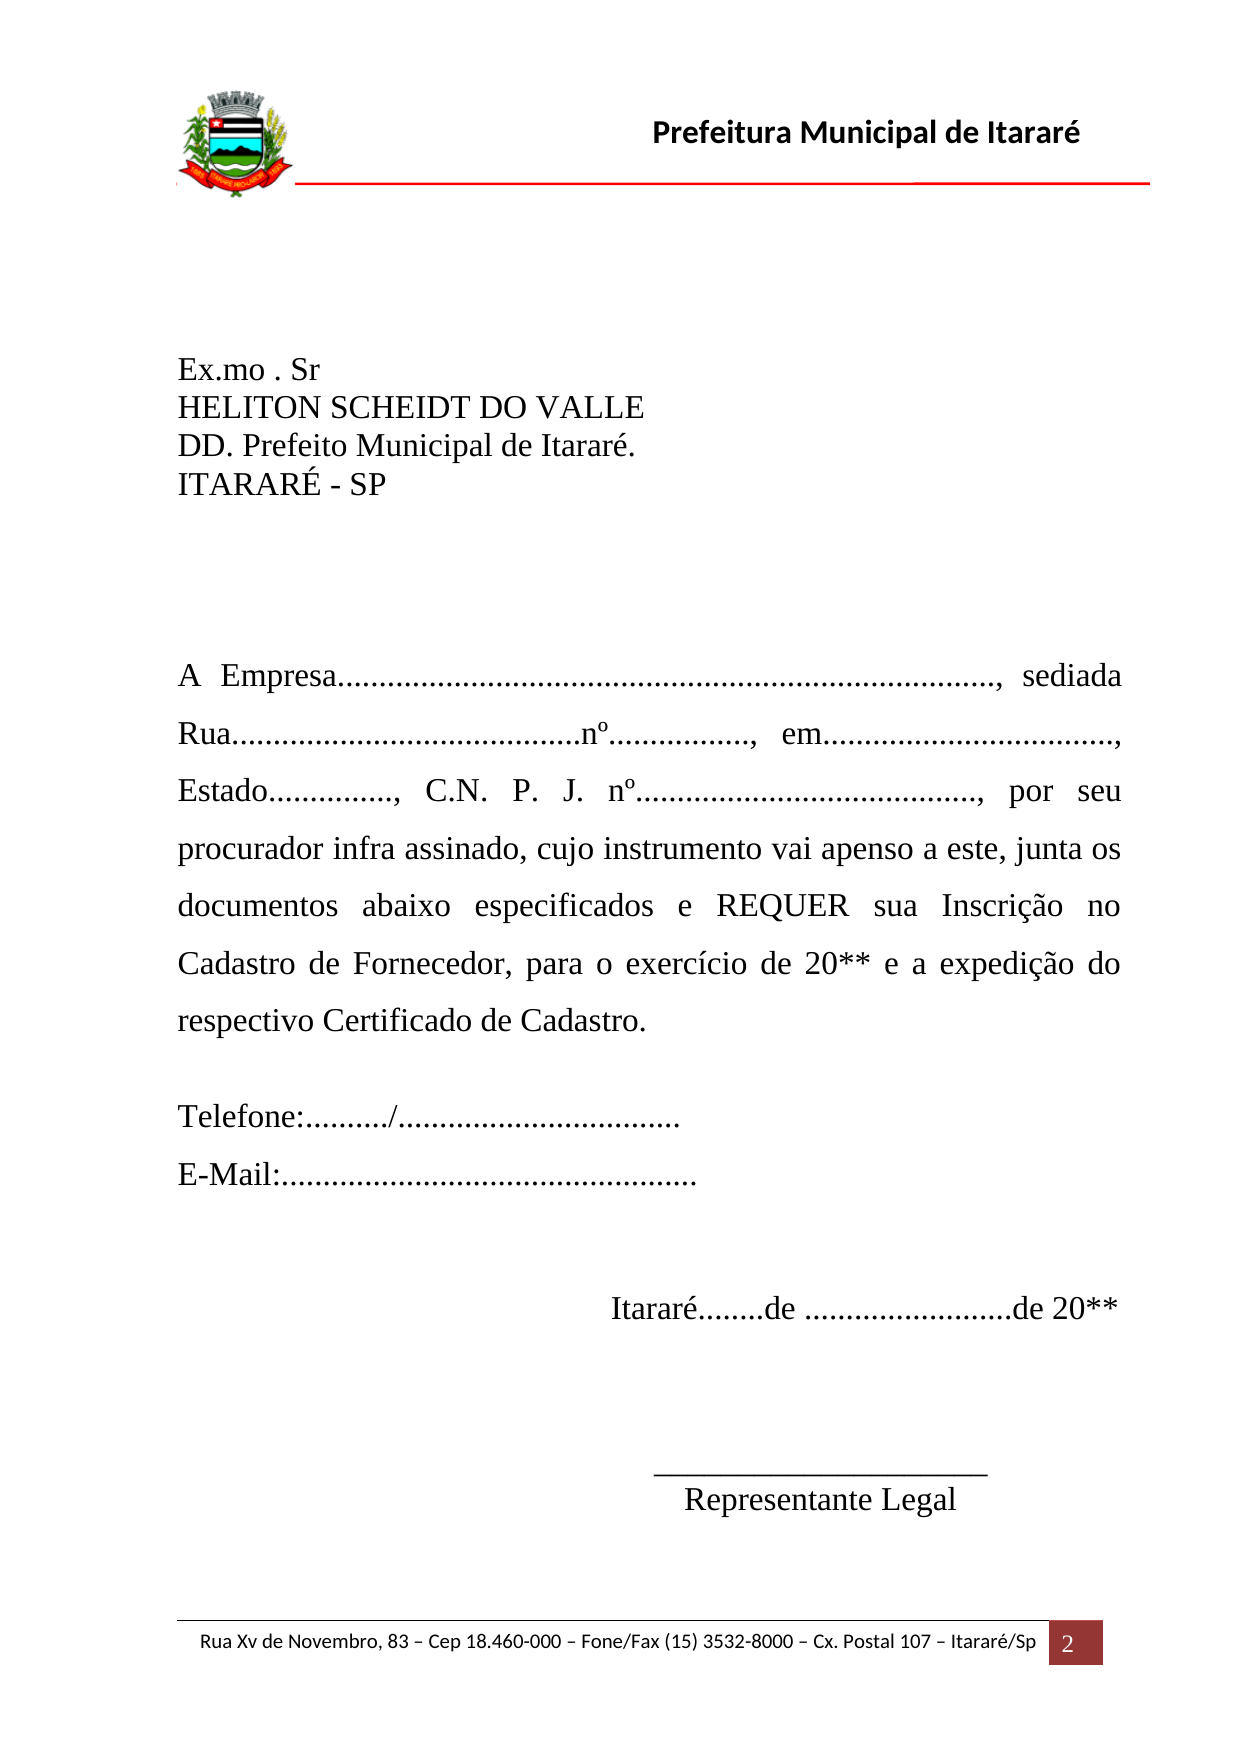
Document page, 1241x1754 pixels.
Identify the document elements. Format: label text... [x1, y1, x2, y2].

text A Empresa..............................................................................., sediada Rua..........................................nº................., em..................................., Estado..............., C.N. P. J. nº........................................., por seu procurador infra assinado, cujo instrumento vai apenso a este, junta os documentos abaixo especificados e REQUER sua Inscrição no Cadastro de Fornecedor, para o exercício de 20** e a expedição do respectivo Certificado de Cadastro. [177, 656, 1122, 1039]
text Representante Legal [177, 1480, 1122, 1518]
text HELITON SCHEIDT DO VALLE [177, 387, 1122, 426]
text E-Mail:.................................................. [177, 1154, 1122, 1192]
text Ex.mo . Sr [177, 349, 1122, 387]
text DD. Prefeito Municipal de Itararé. [177, 426, 1122, 464]
text Telefone:........../.................................. [177, 1096, 1122, 1135]
text ITARARÉ - SP [177, 464, 1122, 502]
text ____________________ [177, 1441, 1122, 1480]
text Itararé........de .........................de 20** [177, 1288, 1122, 1326]
